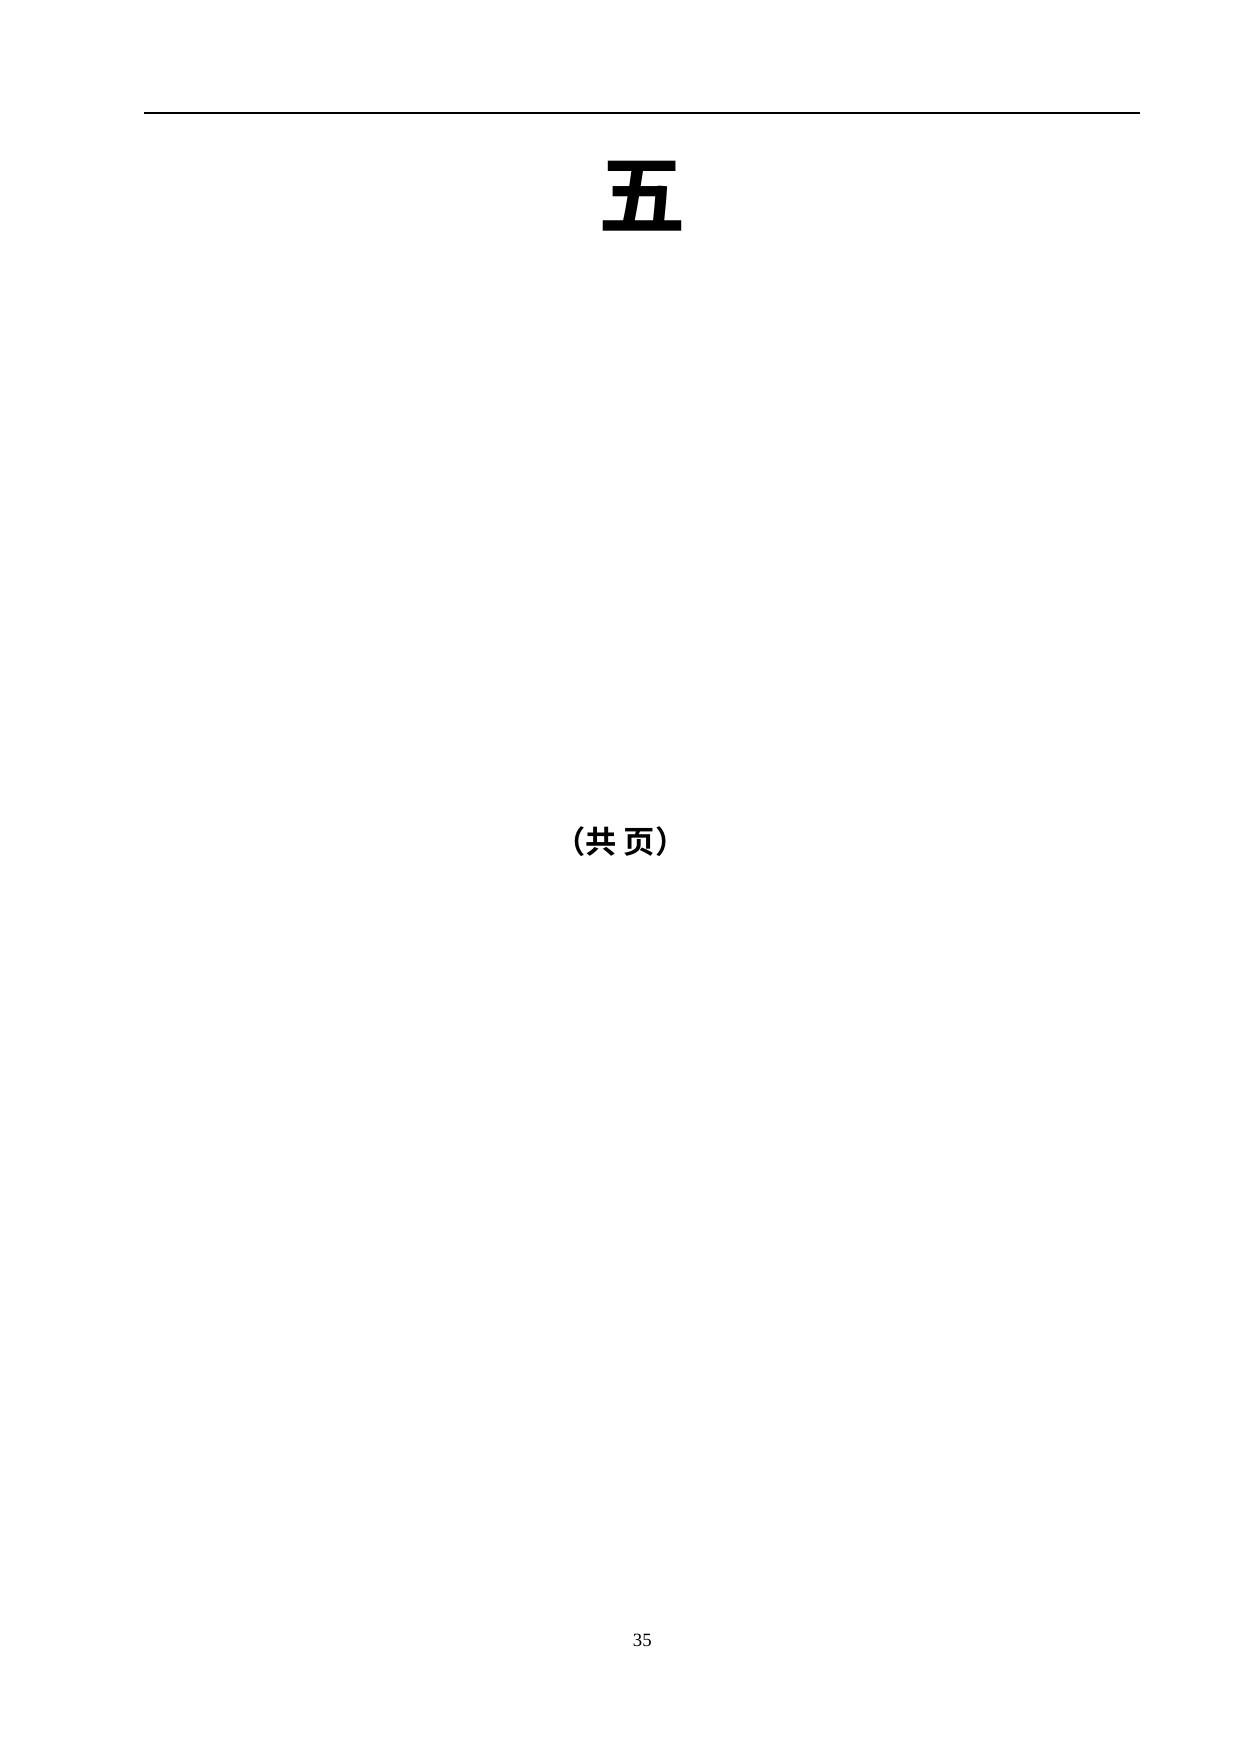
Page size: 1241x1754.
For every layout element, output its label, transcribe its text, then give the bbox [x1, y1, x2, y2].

subtitle 五 [144, 124, 1140, 254]
text （共 页）5.1质量保证体系证书 [100, 807, 1140, 872]
